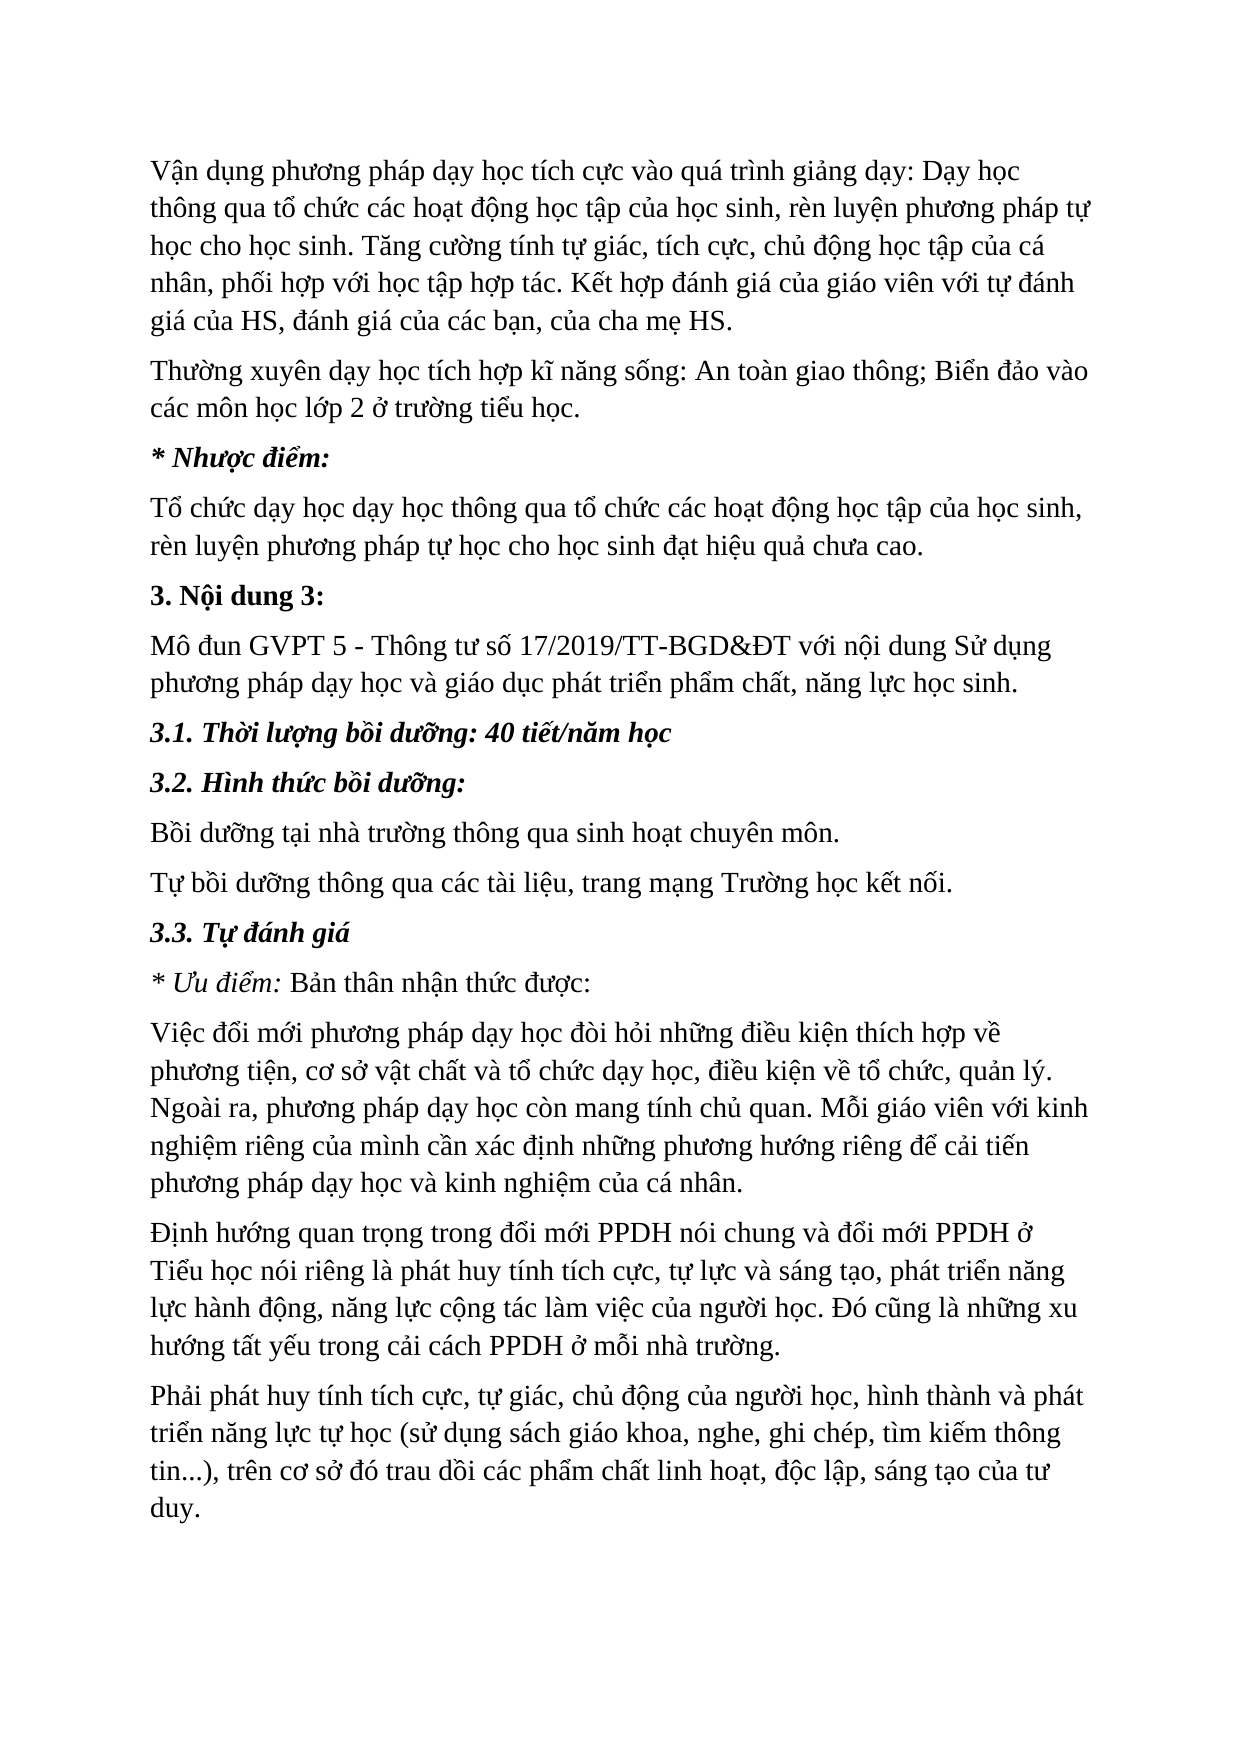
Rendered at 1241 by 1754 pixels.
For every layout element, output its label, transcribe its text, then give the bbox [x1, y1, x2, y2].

text 3. Nội dung 3: [150, 575, 1090, 612]
text 3.3. Tự đánh giá [150, 912, 1090, 950]
text 3.1. Thời lượng bồi dưỡng: 40 tiết/năm học [150, 712, 1090, 750]
text Thường xuyên dạy học tích hợp kĩ năng sống: An toàn giao thông; Biển đảo vào các môn học lớp 2 ở trường tiểu học. [150, 350, 1090, 425]
text Tự bồi dưỡng thông qua các tài liệu, trang mạng Trường học kết nối. [150, 862, 1090, 900]
text Tổ chức dạy học dạy học thông qua tổ chức các hoạt động học tập của học sinh, rèn luyện phương pháp tự học cho học sinh đạt hiệu quả chưa cao. [150, 487, 1090, 562]
text * Ưu điểm: Bản thân nhận thức được: [150, 962, 1090, 1000]
text Vận dụng phương pháp dạy học tích cực vào quá trình giảng dạy: Dạy học thông qua tổ chức các hoạt động học tập của học sinh, rèn luyện phương pháp tự học cho học sinh. Tăng cường tính tự giác, tích cực, chủ động học tập của cá nhân, phối hợp với học tập hợp tác. Kết hợp đánh giá của giáo viên với tự đánh giá của HS, đánh giá của các bạn, của cha mẹ HS. [150, 150, 1090, 337]
text Bồi dưỡng tại nhà trường thông qua sinh hoạt chuyên môn. [150, 812, 1090, 850]
text Việc đổi mới phương pháp dạy học đòi hỏi những điều kiện thích hợp về phương tiện, cơ sở vật chất và tổ chức dạy học, điều kiện về tổ chức, quản lý. Ngoài ra, phương pháp dạy học còn mang tính chủ quan. Mỗi giáo viên với kinh nghiệm riêng của mình cần xác định những phương hướng riêng để cải tiến phương pháp dạy học và kinh nghiệm của cá nhân. [150, 1012, 1090, 1200]
text Mô đun GVPT 5 - Thông tư số 17/2019/TT-BGD&ĐT với nội dung Sử dụng phương pháp dạy học và giáo dục phát triển phẩm chất, năng lực học sinh. [150, 625, 1090, 700]
text Định hướng quan trọng trong đổi mới PPDH nói chung và đổi mới PPDH ở Tiểu học nói riêng là phát huy tính tích cực, tự lực và sáng tạo, phát triển năng lực hành động, năng lực cộng tác làm việc của người học. Đó cũng là những xu hướng tất yếu trong cải cách PPDH ở mỗi nhà trường. [150, 1212, 1090, 1362]
text Phải phát huy tính tích cực, tự giác, chủ động của người học, hình thành và phát triển năng lực tự học (sử dụng sách giáo khoa, nghe, ghi chép, tìm kiếm thông tin...), trên cơ sở đó trau dồi các phẩm chất linh hoạt, độc lập, sáng tạo của tư duy. [150, 1375, 1090, 1525]
text * Nhược điểm: [150, 437, 1090, 475]
text 3.2. Hình thức bồi dưỡng: [150, 762, 1090, 800]
